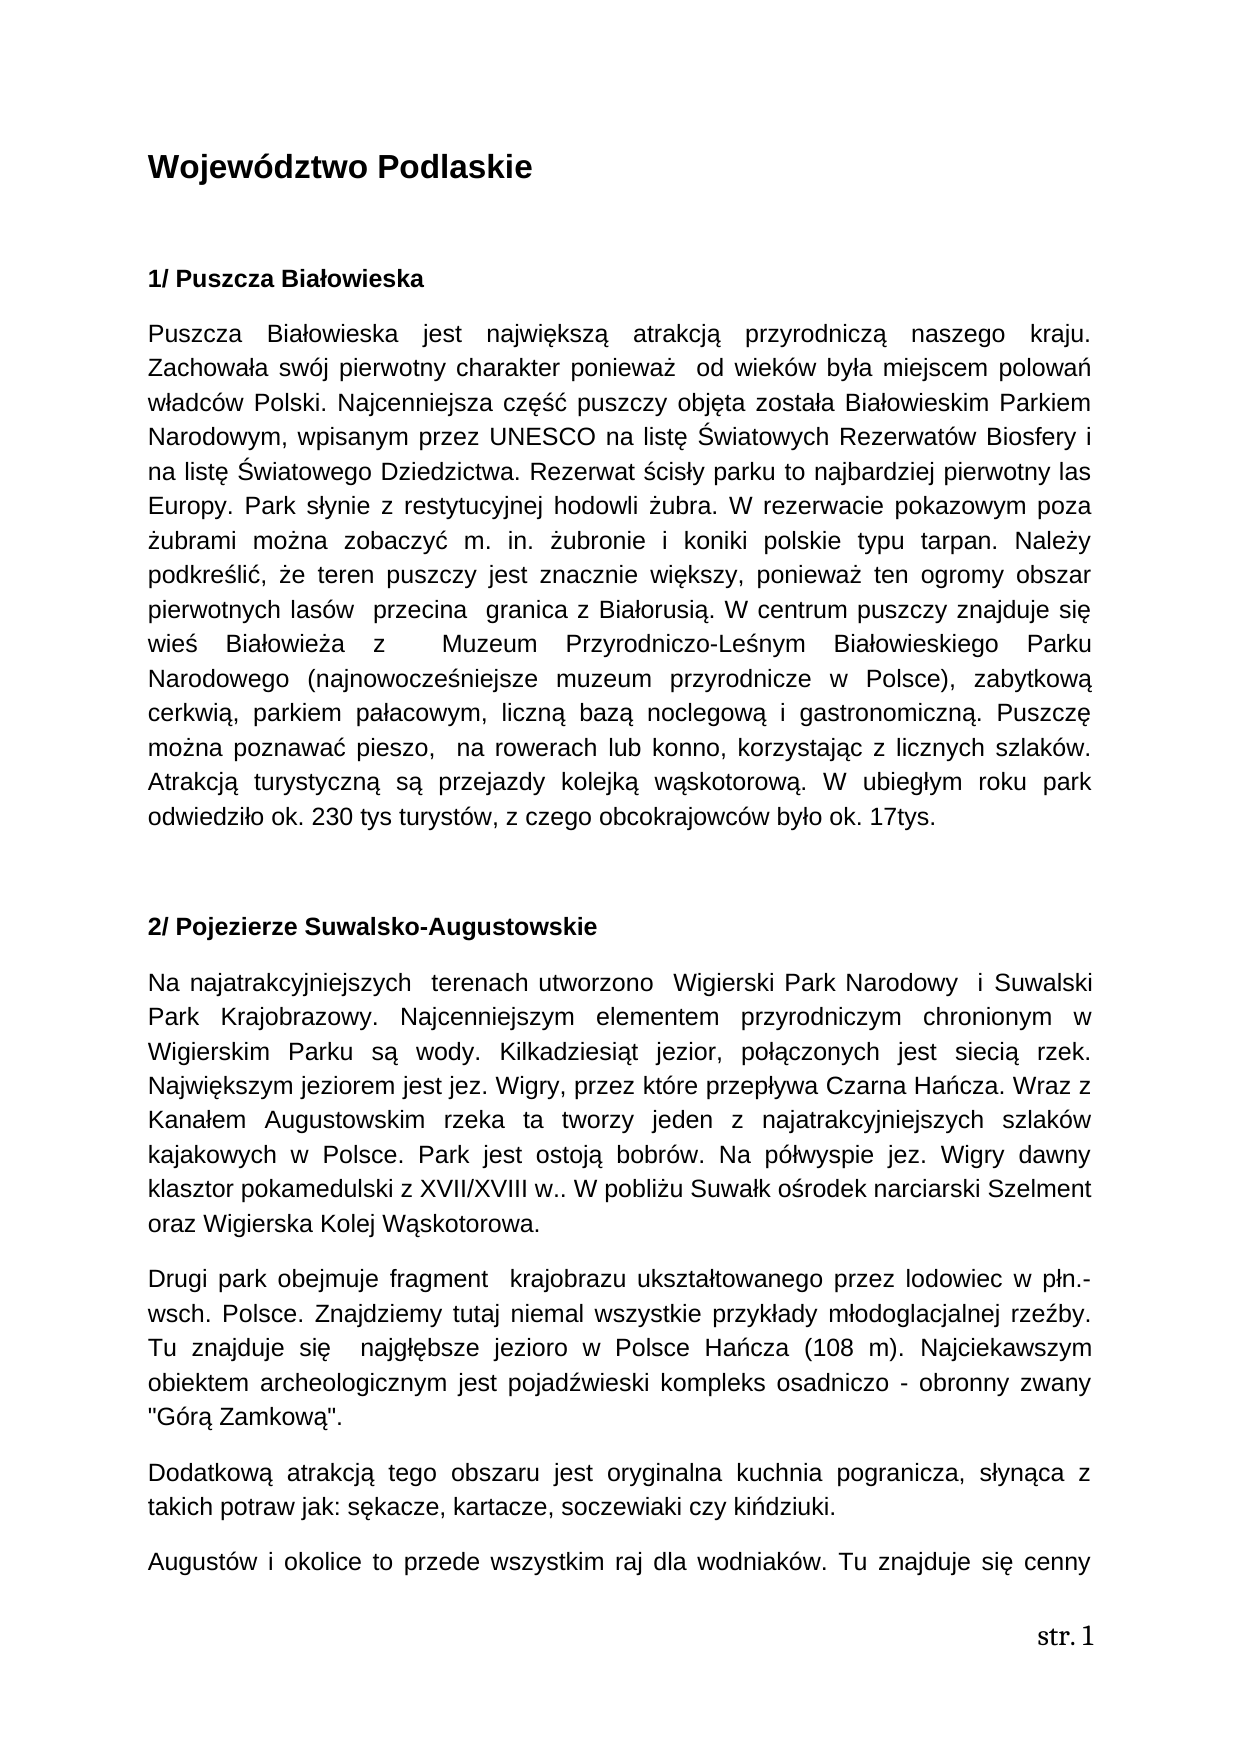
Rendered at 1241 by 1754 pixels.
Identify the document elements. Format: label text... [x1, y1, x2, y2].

text 1/ Puszcza Białowieska [148, 264, 1093, 292]
text Dodatkową atrakcją tego obszaru jest oryginalna kuchnia pogranicza, słynąca z takich potraw jak: sękacze, kartacze, soczewiaki czy kińdziuki. [148, 1457, 1093, 1521]
text Drugi park obejmuje fragment krajobrazu ukształtowanego przez lodowiec w płn.-wsch. Polsce. Znajdziemy tutaj niemal wszystkie przykłady młodoglacjalnej rzeźby. Tu znajduje się najgłębsze jezioro w Polsce Hańcza (). Najciekawszym obiektem archeologicznym jest pojadźwieski kompleks osadniczo - obronny zwany "Górą Zamkową". [148, 1264, 1093, 1431]
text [148, 1547, 1093, 1576]
text 2/ Pojezierze Suwalsko-Augustowskie [148, 912, 1093, 941]
text Puszcza Białowieska jest największą atrakcją przyrodniczą naszego kraju. Zachowała swój pierwotny charakter ponieważ od wieków była miejscem polowań władców Polski. Najcenniejsza część puszczy objęta została Białowieskim Parkiem Narodowym, wpisanym przez UNESCO na listę Światowych Rezerwatów Biosfery i na listę Światowego Dziedzictwa. Rezerwat ścisły parku to najbardziej pierwotny las Europy. Park słynie z restytucyjnej hodowli żubra. W rezerwacie pokazowym poza żubrami można zobaczyć m. in. żubronie i koniki polskie typu tarpan. Należy podkreślić, że teren puszczy jest znacznie większy, ponieważ ten ogromy obszar pierwotnych lasów przecina granica z Białorusią. W centrum puszczy znajduje się wieś Białowieża z Muzeum Przyrodniczo-Leśnym Białowieskiego Parku Narodowego (najnowocześniejsze muzeum przyrodnicze w Polsce), zabytkową cerkwią, parkiem pałacowym, liczną bazą noclegową i gastronomiczną. Puszczę można poznawać pieszo, na rowerach lub konno, korzystając z licznych szlaków. Atrakcją turystyczną są przejazdy kolejką wąskotorową. W ubiegłym roku park odwiedziło ok. 230 tys turystów, z czego obcokrajowców było ok. 17tys. [148, 319, 1093, 830]
text Województwo Podlaskie [148, 148, 1093, 186]
text Na najatrakcyjniejszych terenach utworzono Wigierski Park Narodowy i Suwalski Park Krajobrazowy. Najcenniejszym elementem przyrodniczym chronionym w Wigierskim Parku są wody. Kilkadziesiąt jezior, połączonych jest siecią rzek. Największym jeziorem jest jez. Wigry, przez które przepływa Czarna Hańcza. Wraz z Kanałem Augustowskim rzeka ta tworzy jeden z najatrakcyjniejszych szlaków kajakowych w Polsce. Park jest ostoją bobrów. Na półwyspie jez. Wigry dawny klasztor pokamedulski z XVII/XVIII w.. W pobliżu Suwałk ośrodek narciarski Szelment oraz Wigierska Kolej Wąskotorowa. [148, 968, 1093, 1238]
